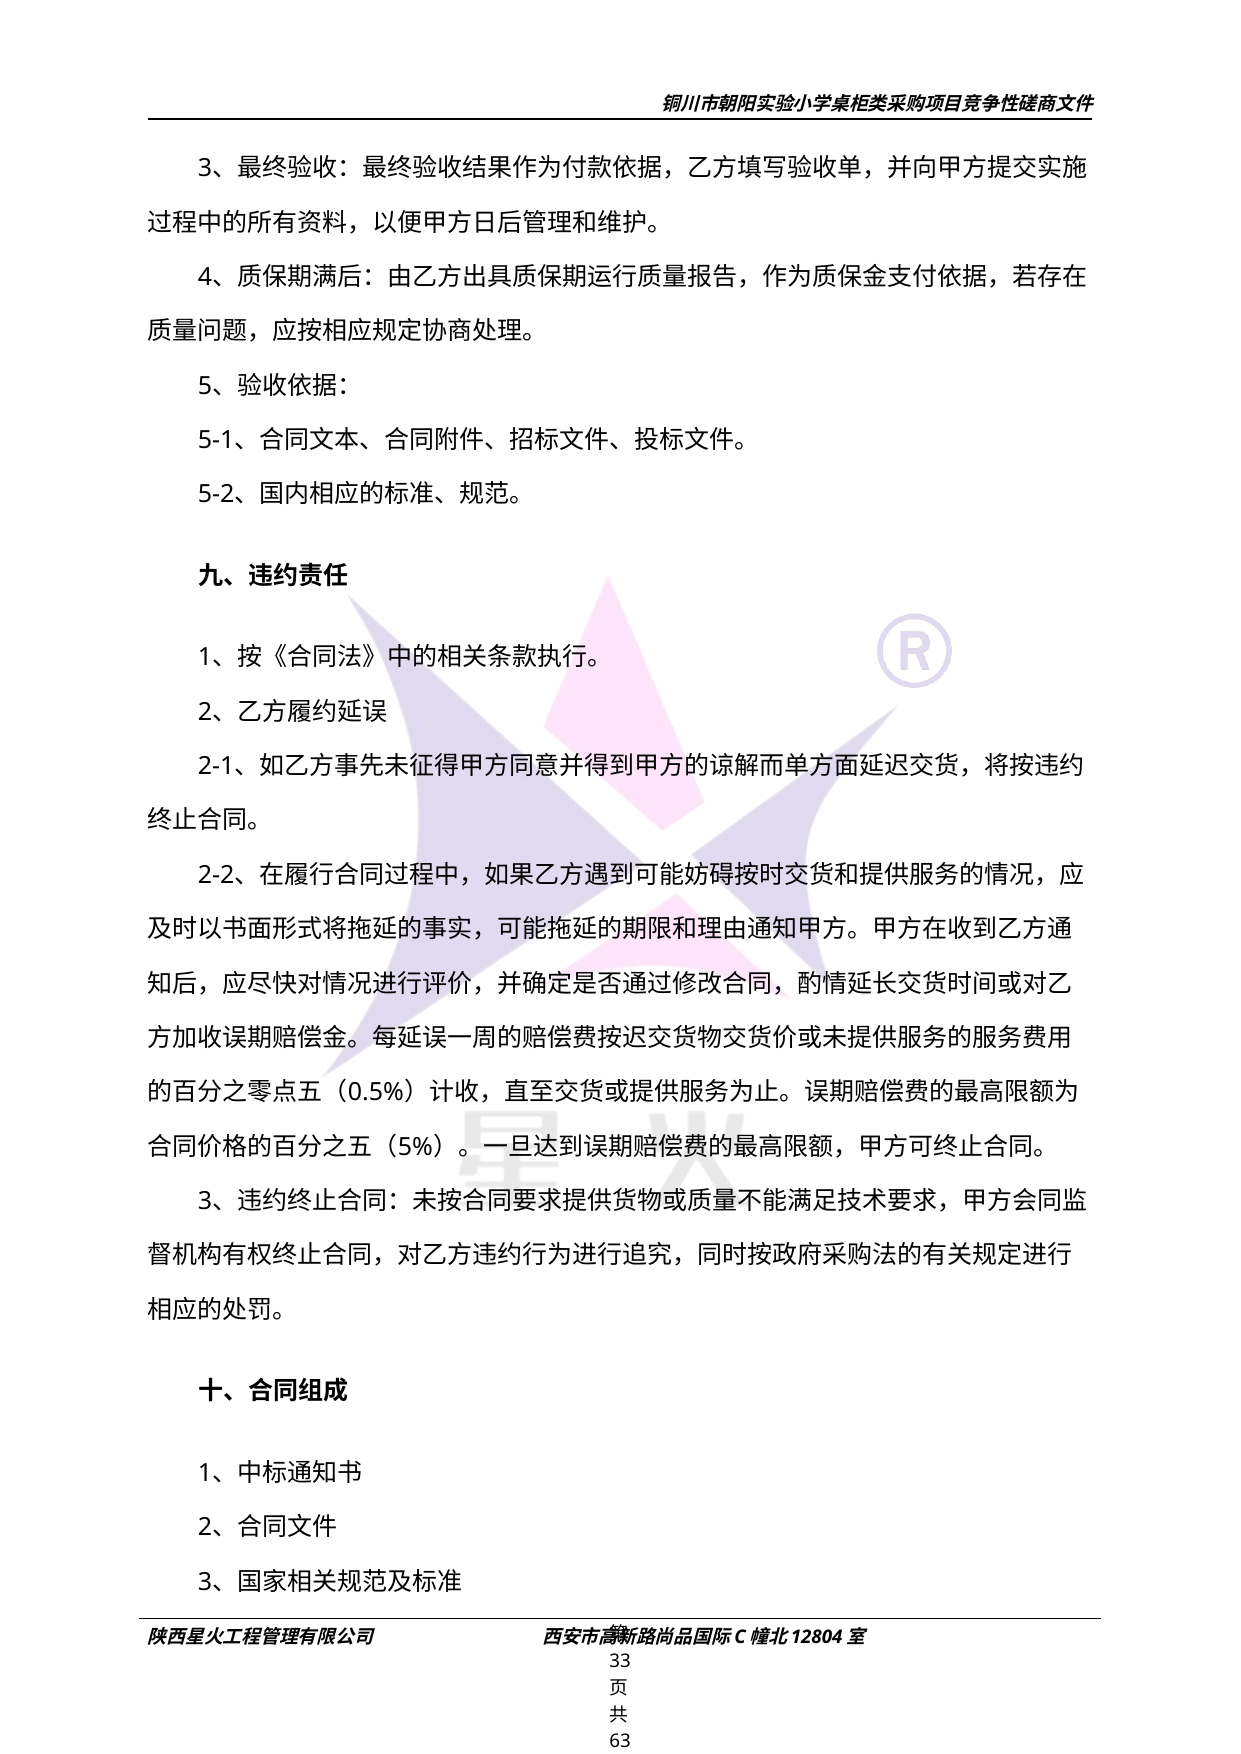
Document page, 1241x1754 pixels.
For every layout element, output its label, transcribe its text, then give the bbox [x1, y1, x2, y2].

text 3、最终验收：最终验收结果作为付款依据，乙方填写验收单，并向甲方提交实施过程中的所有资料，以便甲方日后管理和维护。 [148, 148, 1092, 238]
text 1、按《合同法》中的相关条款执行。 [148, 637, 1092, 673]
text 5、验收依据： [148, 365, 1092, 401]
text 3、违约终止合同：未按合同要求提供货物或质量不能满足技术要求，甲方会同监督机构有权终止合同，对乙方违约行为进行追究，同时按政府采购法的有关规定进行相应的处罚。 [148, 1181, 1092, 1326]
text 3、国家相关规范及标准 [148, 1561, 1092, 1597]
text 4、质保期满后：由乙方出具质保期运行质量报告，作为质保金支付依据，若存在质量问题，应按相应规定协商处理。 [148, 256, 1092, 347]
text 5-2、国内相应的标准、规范。 [148, 474, 1092, 510]
text 2-2、在履行合同过程中，如果乙方遇到可能妨碍按时交货和提供服务的情况，应及时以书面形式将拖延的事实，可能拖延的期限和理由通知甲方。甲方在收到乙方通知后，应尽快对情况进行评价，并确定是否通过修改合同，酌情延长交货时间或对乙方加收误期赔偿金。每延误一周的赔偿费按迟交货物交货价或未提供服务的服务费用的百分之零点五（0.5%）计收，直至交货或提供服务为止。误期赔偿费的最高限额为合同价格的百分之五（5%）。一旦达到误期赔偿费的最高限额，甲方可终止合同。 [148, 854, 1092, 1162]
text 2、合同文件 [148, 1507, 1092, 1543]
subtitle 十、合同组成 [148, 1371, 1092, 1407]
text 2-1、如乙方事先未征得甲方同意并得到甲方的谅解而单方面延迟交货，将按违约终止合同。 [148, 746, 1092, 836]
text 2、乙方履约延误 [148, 691, 1092, 727]
subtitle 九、违约责任 [148, 555, 1092, 592]
text 5-1、合同文本、合同附件、招标文件、投标文件。 [148, 419, 1092, 456]
text 1、中标通知书 [148, 1452, 1092, 1488]
